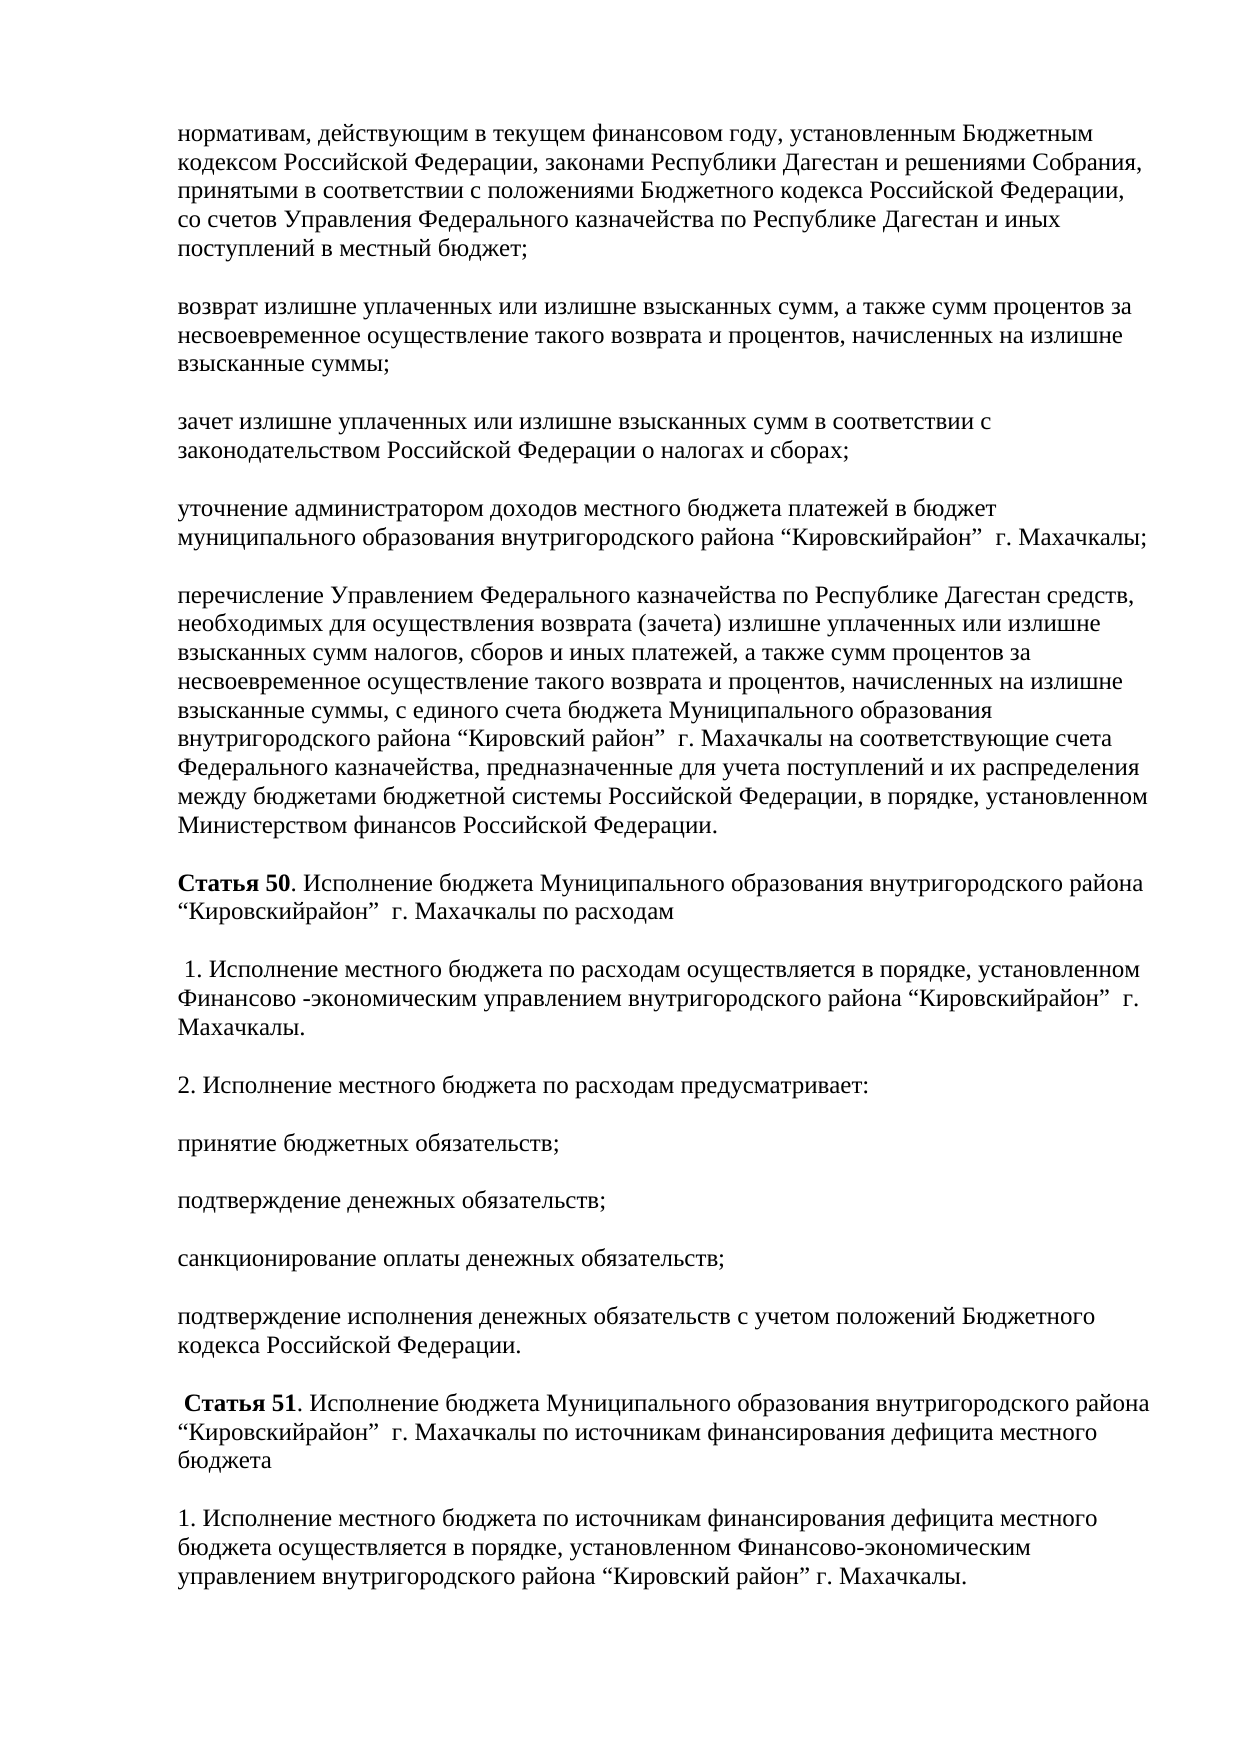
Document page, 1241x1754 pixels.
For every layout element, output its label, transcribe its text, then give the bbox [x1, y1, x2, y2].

text Статья 50. Исполнение бюджета Муниципального образования внутригородского района “Кировскийрайон” г. Махачкалы по расходам [177, 868, 1152, 925]
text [177, 118, 1152, 262]
text 1. Исполнение местного бюджета по источникам финансирования дефицита местного бюджета осуществляется в порядке, установленном Финансово-экономическим управлением внутригородского района “Кировский район” г. Махачкалы. [177, 1503, 1152, 1590]
text санкционирование оплаты денежных обязательств; [177, 1243, 1152, 1272]
text зачет излишне уплаченных или излишне взысканных сумм в соответствии с законодательством Российской Федерации о налогах и сборах; [177, 406, 1152, 464]
text Статья 51. Исполнение бюджета Муниципального образования внутригородского района “Кировскийрайон” г. Махачкалы по источникам финансирования дефицита местного бюджета [177, 1388, 1152, 1474]
text подтверждение денежных обязательств; [177, 1186, 1152, 1214]
text 1. Исполнение местного бюджета по расходам осуществляется в порядке, установленном Финансово -экономическим управлением внутригородского района “Кировскийрайон” г. Махачкалы. [177, 954, 1152, 1041]
text 2. Исполнение местного бюджета по расходам предусматривает: [177, 1070, 1152, 1098]
text подтверждение исполнения денежных обязательств с учетом положений Бюджетного кодекса Российской Федерации. [177, 1301, 1152, 1359]
text принятие бюджетных обязательств; [177, 1128, 1152, 1156]
text возврат излишне уплаченных или излишне взысканных сумм, а также сумм процентов за несвоевременное осуществление такого возврата и процентов, начисленных на излишне взысканные суммы; [177, 291, 1152, 377]
text перечисление Управлением Федерального казначейства по Республике Дагестан средств, необходимых для осуществления возврата (зачета) излишне уплаченных или излишне взысканных сумм налогов, сборов и иных платежей, а также сумм процентов за несвоевременное осуществление такого возврата и процентов, начисленных на излишне взысканные суммы, с единого счета бюджета Муниципального образования внутригородского района “Кировский район” г. Махачкалы на соответствующие счета Федерального казначейства, предназначенные для учета поступлений и их распределения между бюджетами бюджетной системы Российской Федерации, в порядке, установленном Министерством финансов Российской Федерации. [177, 580, 1152, 838]
text уточнение администратором доходов местного бюджета платежей в бюджет муниципального образования внутригородского района “Кировскийрайон” г. Махачкалы; [177, 493, 1152, 551]
